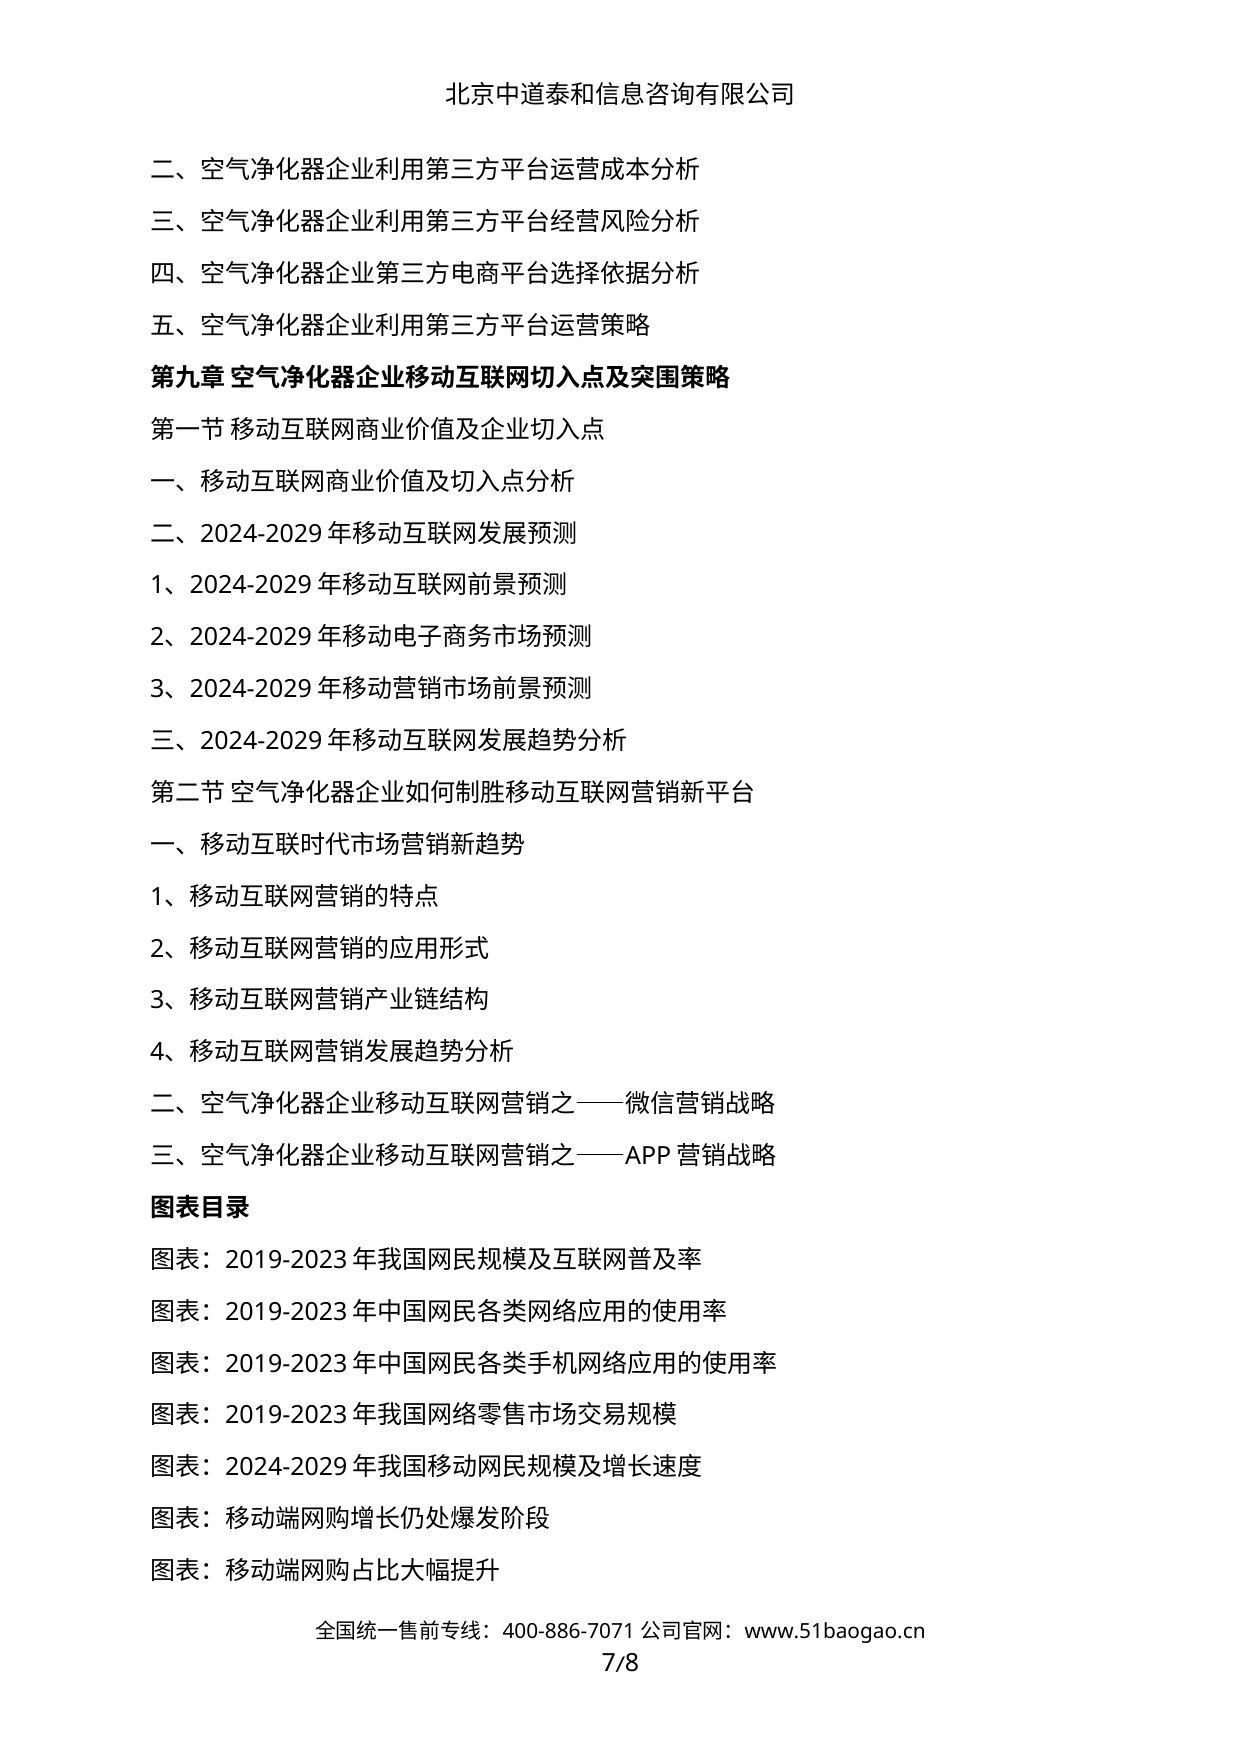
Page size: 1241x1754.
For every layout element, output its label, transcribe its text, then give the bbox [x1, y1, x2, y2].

text 图表：2019-2023年我国网络零售市场交易规模 [150, 1395, 1090, 1431]
text 图表目录 [150, 1187, 1090, 1224]
text 第二节 空气净化器企业如何制胜移动互联网营销新平台 [150, 772, 1090, 809]
text 图表：2024-2029年我国移动网民规模及增长速度 [150, 1447, 1090, 1483]
text 二、空气净化器企业利用第三方平台运营成本分析 [150, 150, 1090, 186]
text 3、移动互联网营销产业链结构 [150, 980, 1090, 1016]
text 第一节 移动互联网商业价值及企业切入点 [150, 409, 1090, 446]
text 四、空气净化器企业第三方电商平台选择依据分析 [150, 254, 1090, 290]
text 第九章 空气净化器企业移动互联网切入点及突围策略 [150, 357, 1090, 394]
text 图表：2019-2023年中国网民各类网络应用的使用率 [150, 1291, 1090, 1327]
text 一、移动互联网商业价值及切入点分析 [150, 461, 1090, 497]
text 1、移动互联网营销的特点 [150, 876, 1090, 912]
text 图表：2019-2023年中国网民各类手机网络应用的使用率 [150, 1343, 1090, 1379]
text 三、空气净化器企业移动互联网营销之——APP营销战略 [150, 1136, 1090, 1172]
text 图表：移动端网购增长仍处爆发阶段 [150, 1499, 1090, 1535]
text 二、空气净化器企业移动互联网营销之——微信营销战略 [150, 1084, 1090, 1120]
text 一、移动互联时代市场营销新趋势 [150, 824, 1090, 861]
text 2、2024-2029年移动电子商务市场预测 [150, 617, 1090, 653]
text 三、2024-2029年移动互联网发展趋势分析 [150, 721, 1090, 757]
text 4、移动互联网营销发展趋势分析 [150, 1032, 1090, 1068]
text 2、移动互联网营销的应用形式 [150, 928, 1090, 964]
text 三、空气净化器企业利用第三方平台经营风险分析 [150, 202, 1090, 238]
text 图表：移动端网购占比大幅提升 [150, 1551, 1090, 1587]
text 3、2024-2029年移动营销市场前景预测 [150, 669, 1090, 705]
text 1、2024-2029年移动互联网前景预测 [150, 565, 1090, 601]
text 图表：2019-2023年我国网民规模及互联网普及率 [150, 1239, 1090, 1276]
text 二、2024-2029年移动互联网发展预测 [150, 513, 1090, 549]
text 五、空气净化器企业利用第三方平台运营策略 [150, 306, 1090, 342]
